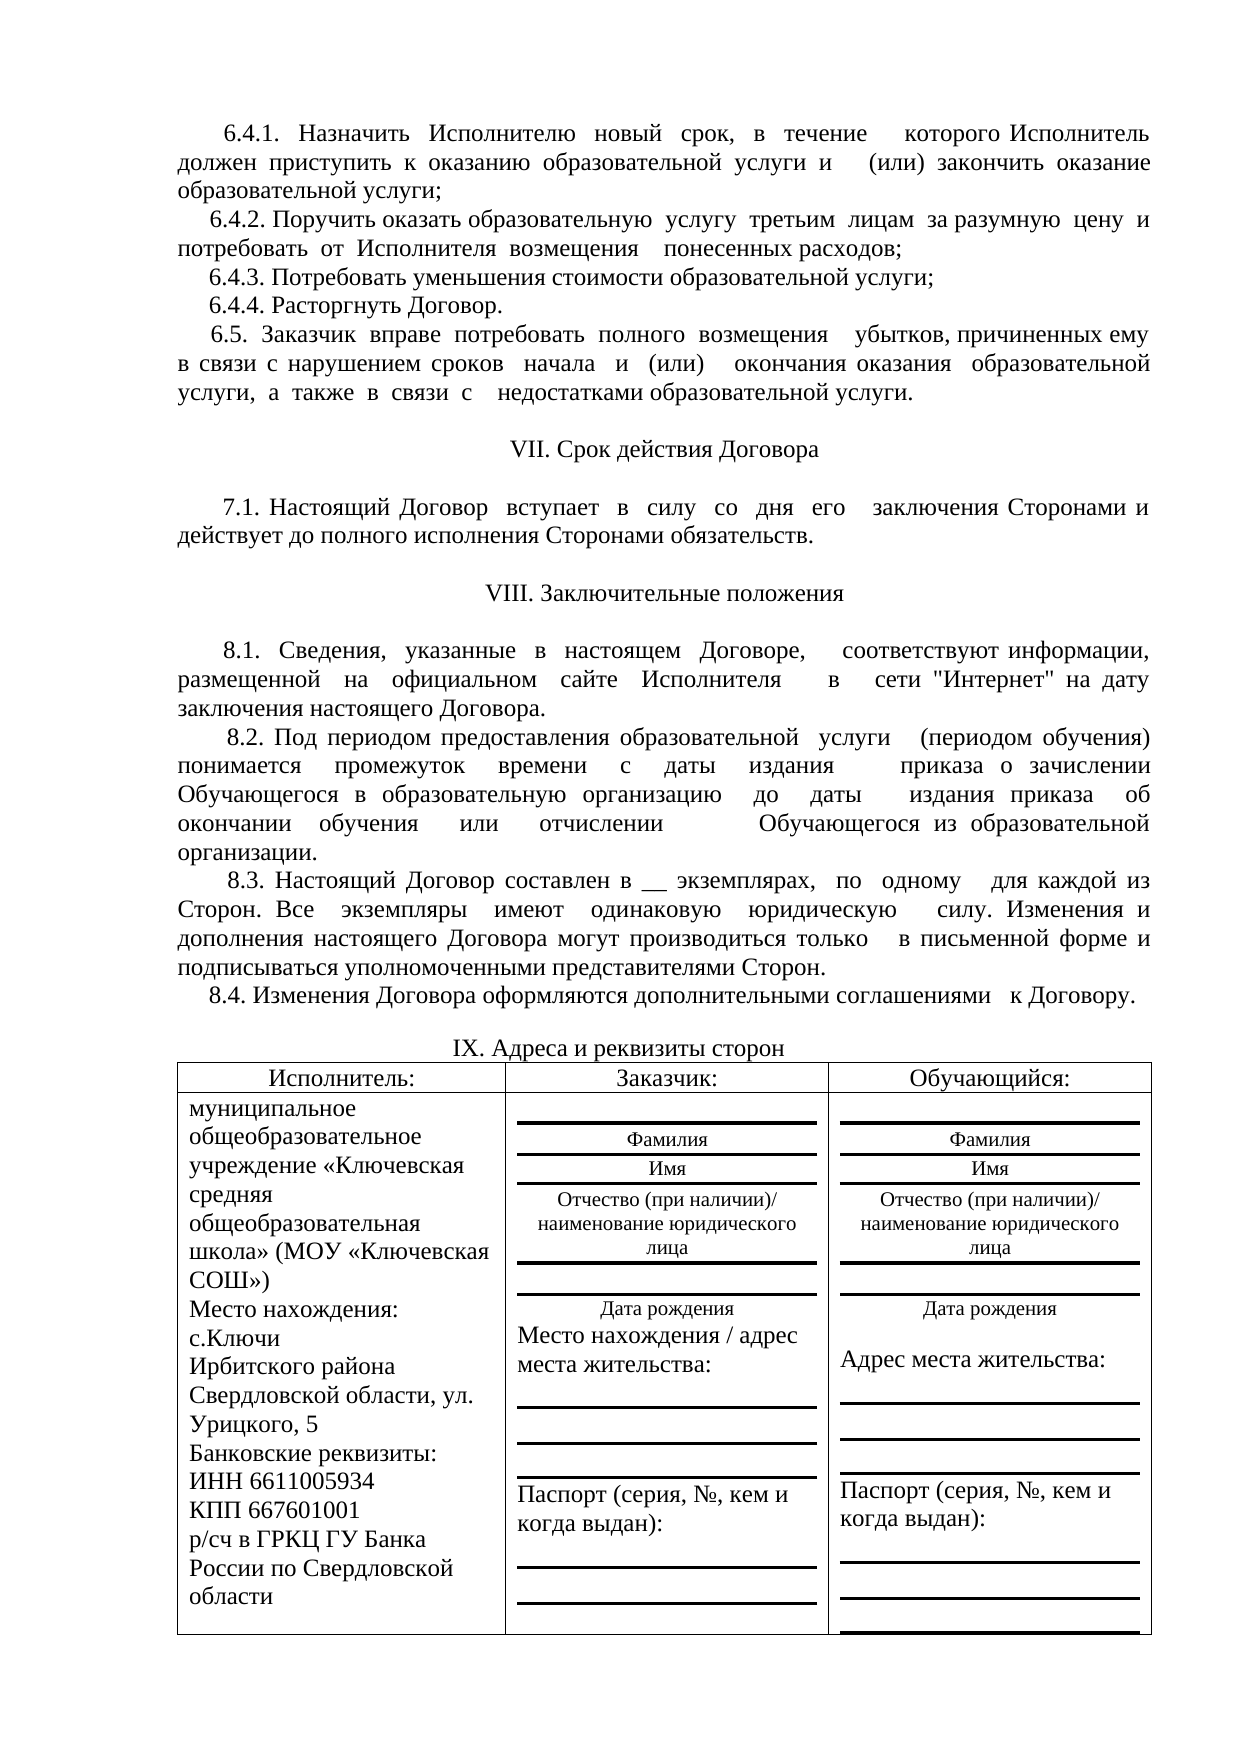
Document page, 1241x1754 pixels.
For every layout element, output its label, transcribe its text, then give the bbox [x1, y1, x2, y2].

text 8.3. Настоящий Договор составлен в __ экземплярах, по одному для каждой из Сторон. Все экземпляры имеют одинаковую юридическую силу. Изменения и дополнения настоящего Договора могут производиться только в письменной форме и подписываться уполномоченными представителями Сторон. [177, 866, 1152, 981]
table_header Заказчик: [506, 1063, 828, 1092]
text VII. Срок действия Договора [177, 434, 1152, 463]
text 8.2. Под периодом предоставления образовательной услуги (периодом обучения) понимается промежуток времени с даты издания приказа о зачислении Обучающегося в образовательную организацию до даты издания приказа об окончании обучения или отчислении Обучающегося из образовательной организации. [177, 722, 1152, 866]
text 6.5. Заказчик вправе потребовать полного возмещения убытков, причиненных ему в связи с нарушением сроков начала и (или) окончания оказания образовательной услуги, а также в связи с недостатками образовательной услуги. [177, 319, 1152, 406]
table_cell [178, 1093, 505, 1634]
table_header Исполнитель: [178, 1063, 505, 1092]
text 7.1. Настоящий Договор вступает в силу со дня его заключения Сторонами и действует до полного исполнения Сторонами обязательств. [177, 492, 1152, 549]
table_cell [829, 1093, 1151, 1634]
text 6.4.1. Назначить Исполнителю новый срок, в течение которого Исполнитель должен приступить к оказанию образовательной услуги и (или) закончить оказание образовательной услуги; [177, 118, 1152, 204]
text 6.4.2. Поручить оказать образовательную услугу третьим лицам за разумную цену и потребовать от Исполнителя возмещения понесенных расходов; [177, 204, 1152, 262]
text 6.4.3. Потребовать уменьшения стоимости образовательной услуги; [177, 262, 1152, 291]
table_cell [506, 1093, 828, 1634]
table_header Обучающийся: [829, 1063, 1151, 1092]
text 6.4.4. Расторгнуть Договор. [177, 291, 1152, 319]
text 8.1. Сведения, указанные в настоящем Договоре, соответствуют информации, размещенной на официальном сайте Исполнителя в сети "Интернет" на дату заключения настоящего Договора. [177, 636, 1152, 722]
text 8.4. Изменения Договора оформляются дополнительными соглашениями к Договору. [177, 981, 1152, 1009]
text VIII. Заключительные положения [177, 578, 1152, 607]
text IX. Адреса и реквизиты сторон [177, 1033, 1152, 1062]
